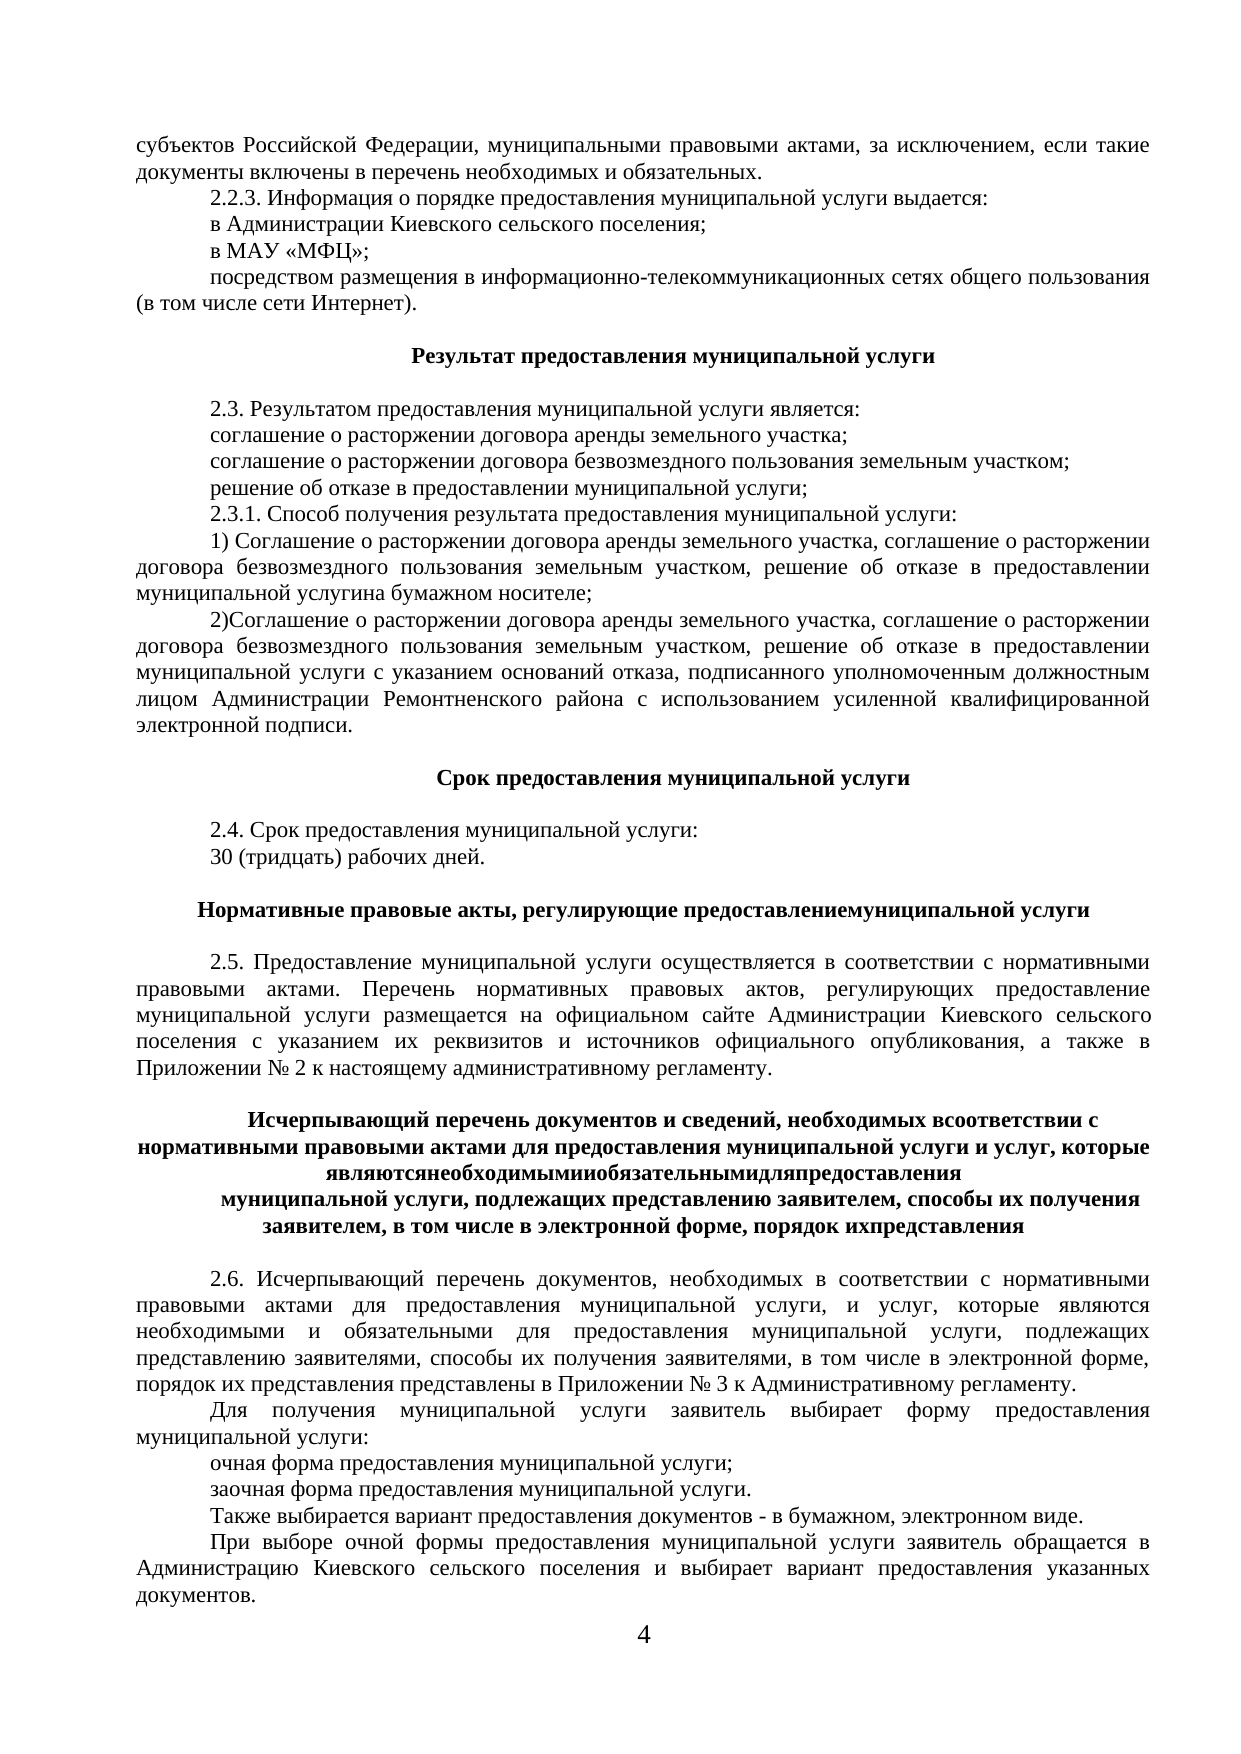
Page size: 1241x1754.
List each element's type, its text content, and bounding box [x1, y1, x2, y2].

text соглашение о расторжении договора аренды земельного участка; [136, 421, 1152, 448]
text Для получения муниципальной услуги заявитель выбирает форму предоставления муниципальной услуги: [136, 1396, 1152, 1449]
text Результат предоставления муниципальной услуги [136, 342, 1152, 368]
text Срок предоставления муниципальной услуги [136, 764, 1152, 790]
text посредством размещения в информационно-телекоммуникационных сетях общего пользования (в том числе сети Интернет). [136, 263, 1152, 316]
text очная форма предоставления муниципальной услуги; [136, 1449, 1152, 1475]
text 30 (тридцать) рабочих дней. [136, 843, 1152, 869]
text 2.3.1. Способ получения результата предоставления муниципальной услуги: [136, 500, 1152, 527]
text в Администрации Киевского сельского поселения; [136, 210, 1152, 237]
text Исчерпывающий перечень документов и сведений, необходимых всоответствии с нормативными правовыми актами для предоставления муниципальной услуги и услуг, которые являютсянеобходимымииобязательнымидляпредоставления [136, 1106, 1152, 1186]
text 2.4. Срок предоставления муниципальной услуги: [136, 817, 1152, 843]
text муниципальной услуги, подлежащих представлению заявителем, способы их получения заявителем, в том числе в электронной форме, порядок ихпредставления [136, 1186, 1152, 1238]
text 2.6. Исчерпывающий перечень документов, необходимых в соответствии с нормативными правовыми актами для предоставления муниципальной услуги, и услуг, которые являются необходимыми и обязательными для предоставления муниципальной услуги, подлежащих представлению заявителями, способы их получения заявителями, в том числе в электронной форме, порядок их представления представлены в Приложении № 3 к Административному регламенту. [136, 1264, 1152, 1396]
text Также выбирается вариант предоставления документов - в бумажном, электронном виде. [136, 1502, 1152, 1528]
text 2.2.3. Информация о порядке предоставления муниципальной услуги выдается: [136, 184, 1152, 210]
text заочная форма предоставления муниципальной услуги. [136, 1475, 1152, 1502]
text При выборе очной формы предоставления муниципальной услуги заявитель обращается в Администрацию Киевского сельского поселения и выбирает вариант предоставления указанных документов. [136, 1528, 1152, 1607]
text 1) Соглашение о расторжении договора аренды земельного участка, соглашение о расторжении договора безвозмездного пользования земельным участком, решение об отказе в предоставлении муниципальной услугина бумажном носителе; [136, 527, 1152, 606]
text в МАУ «МФЦ»; [136, 237, 1152, 263]
text решение об отказе в предоставлении муниципальной услуги; [136, 474, 1152, 500]
text соглашение о расторжении договора безвозмездного пользования земельным участком; [136, 448, 1152, 474]
text 2.5. Предоставление муниципальной услуги осуществляется в соответствии с нормативными правовыми актами. Перечень нормативных правовых актов, регулирующих предоставление муниципальной услуги размещается на официальном сайте Администрации Киевского сельского поселения с указанием их реквизитов и источников официального опубликования, а также в Приложении № 2 к настоящему административному регламенту. [136, 948, 1152, 1080]
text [136, 131, 1152, 184]
text Нормативные правовые акты, регулирующие предоставлениемуниципальной услуги [136, 896, 1152, 922]
text 2)Соглашение о расторжении договора аренды земельного участка, соглашение о расторжении договора безвозмездного пользования земельным участком, решение об отказе в предоставлении муниципальной услуги с указанием оснований отказа, подписанного уполномоченным должностным лицом Администрации Ремонтненского района с использованием усиленной квалифицированной электронной подписи. [136, 606, 1152, 737]
text 2.3. Результатом предоставления муниципальной услуги является: [136, 395, 1152, 421]
